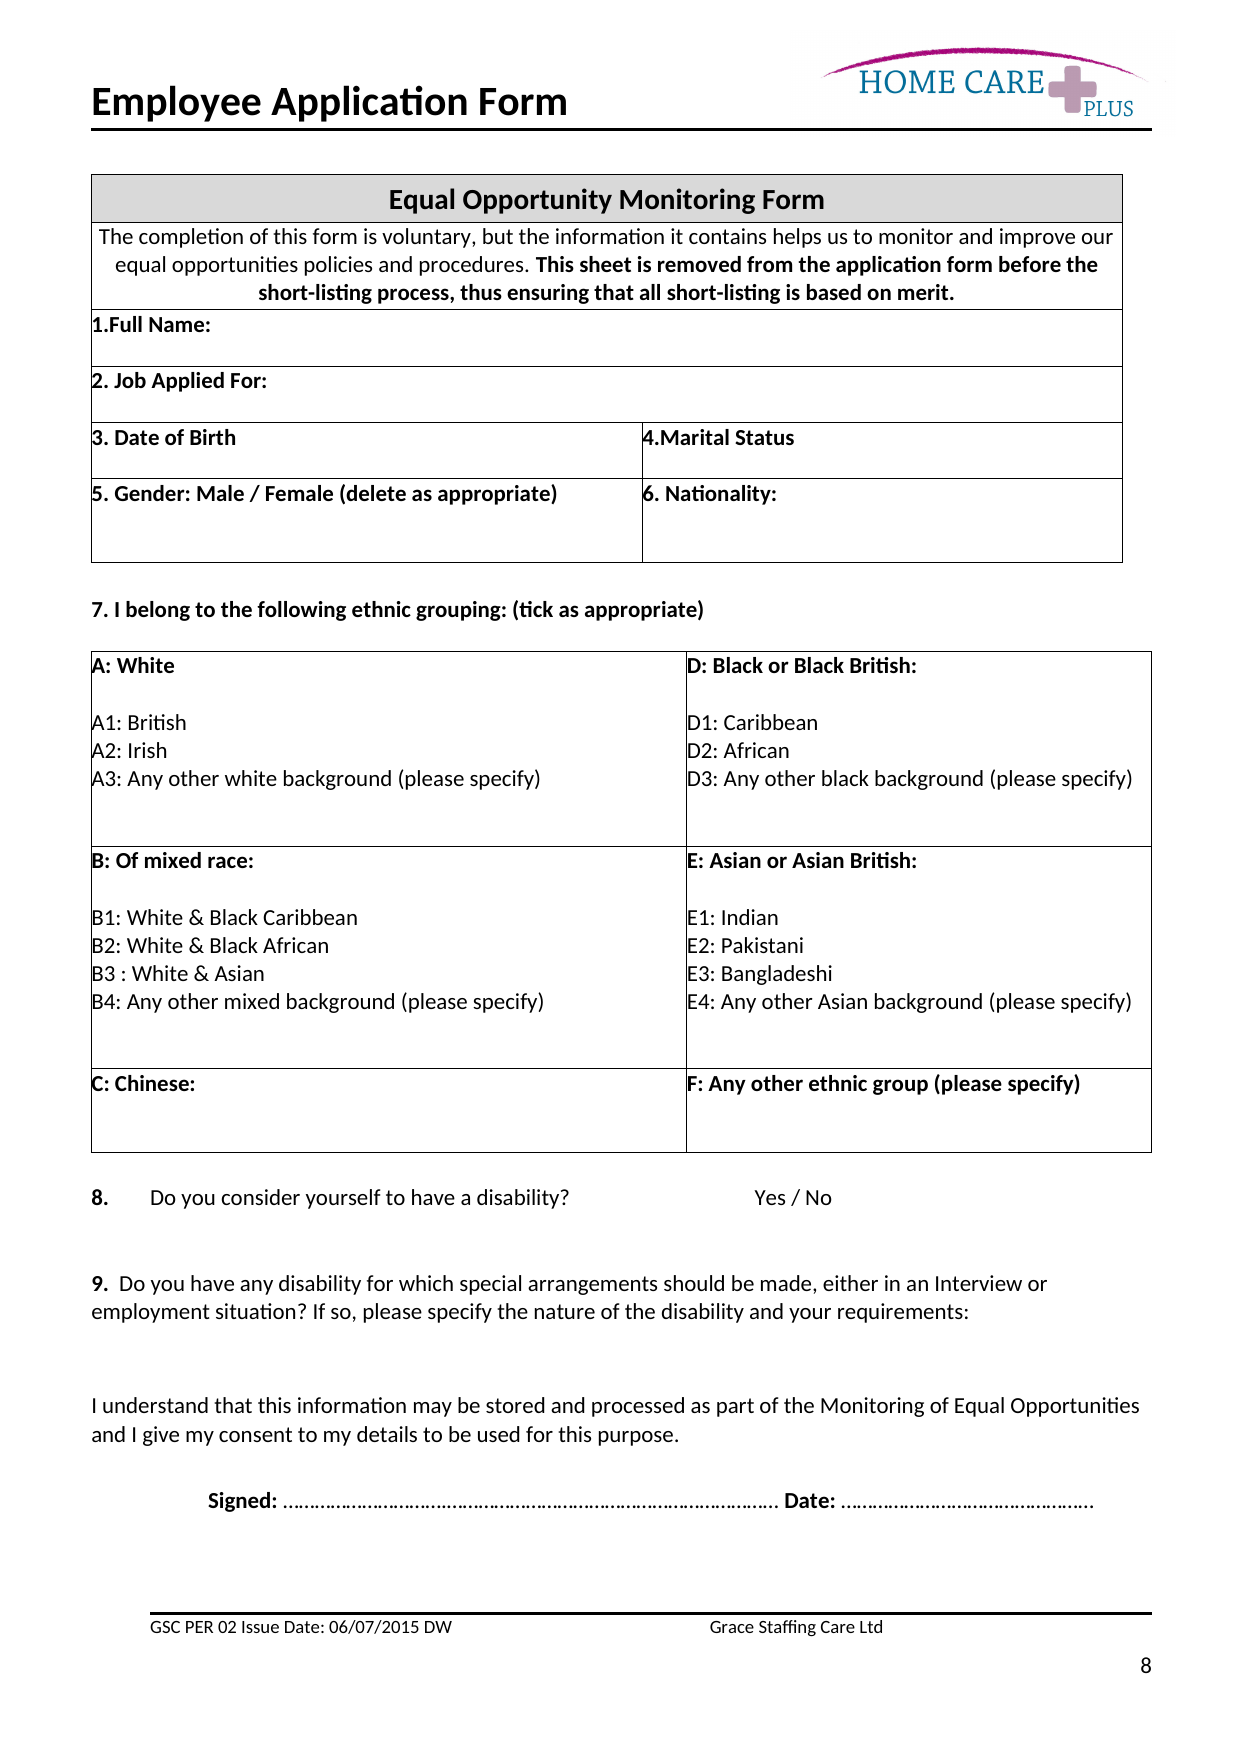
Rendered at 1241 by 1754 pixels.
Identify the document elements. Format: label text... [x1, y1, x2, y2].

table_cell 3. Date of Birth [92, 423, 642, 478]
text 9. Do you have any disability for which special arrangements should be made, either in an Interview or employment situation? If so, please specify the nature of the disability and your requirements: [91, 1269, 1152, 1326]
text Signed: ………………………….……………………………………………………… Date: ………………………………………… [150, 1486, 1152, 1514]
text 7. I belong to the following ethnic grouping: (tick as appropriate) [91, 596, 1152, 624]
picture [790, 30, 1177, 137]
table_header A: White A1: British A2: Irish A3: Any other white background (please specify) [92, 652, 686, 846]
table_cell 1.Full Name: [92, 310, 1122, 366]
table_cell C: Chinese: [92, 1069, 686, 1152]
table_cell F: Any other ethnic group (please specify) [687, 1069, 1151, 1152]
text I understand that this information may be stored and processed as part of the Monitoring of Equal Opportunities and I give my consent to my details to be used for this purpose. [91, 1392, 1152, 1448]
table_cell 4.Marital Status [643, 423, 1122, 478]
table_header Equal Opportunity Monitoring Form [92, 175, 1122, 222]
table_cell 2. Job Applied For: [92, 367, 1122, 422]
table_cell The completion of this form is voluntary, but the information it contains helps us to monitor and improve our equal opportunities policies and procedures. This sheet is removed from the application form before the short-listing process, thus ensuring that all short-listing is based on merit. [92, 223, 1122, 309]
text 8. Do you consider yourself to have a disability? Yes / No [91, 1183, 1152, 1211]
table_header D: Black or Black British: D1: Caribbean D2: African D3: Any other black background (please specify) [687, 652, 1151, 846]
table_cell B: Of mixed race: B1: White & Black Caribbean B2: White & Black African B3 : White & Asian B4: Any other mixed background (please specify) [92, 847, 686, 1068]
table_cell 5. Gender: Male / Female (delete as appropriate) [92, 479, 642, 562]
table_cell E: Asian or Asian British: E1: Indian E2: Pakistani E3: Bangladeshi E4: Any other Asian background (please specify) [687, 847, 1151, 1068]
table_cell 6. Nationality: [643, 479, 1122, 562]
